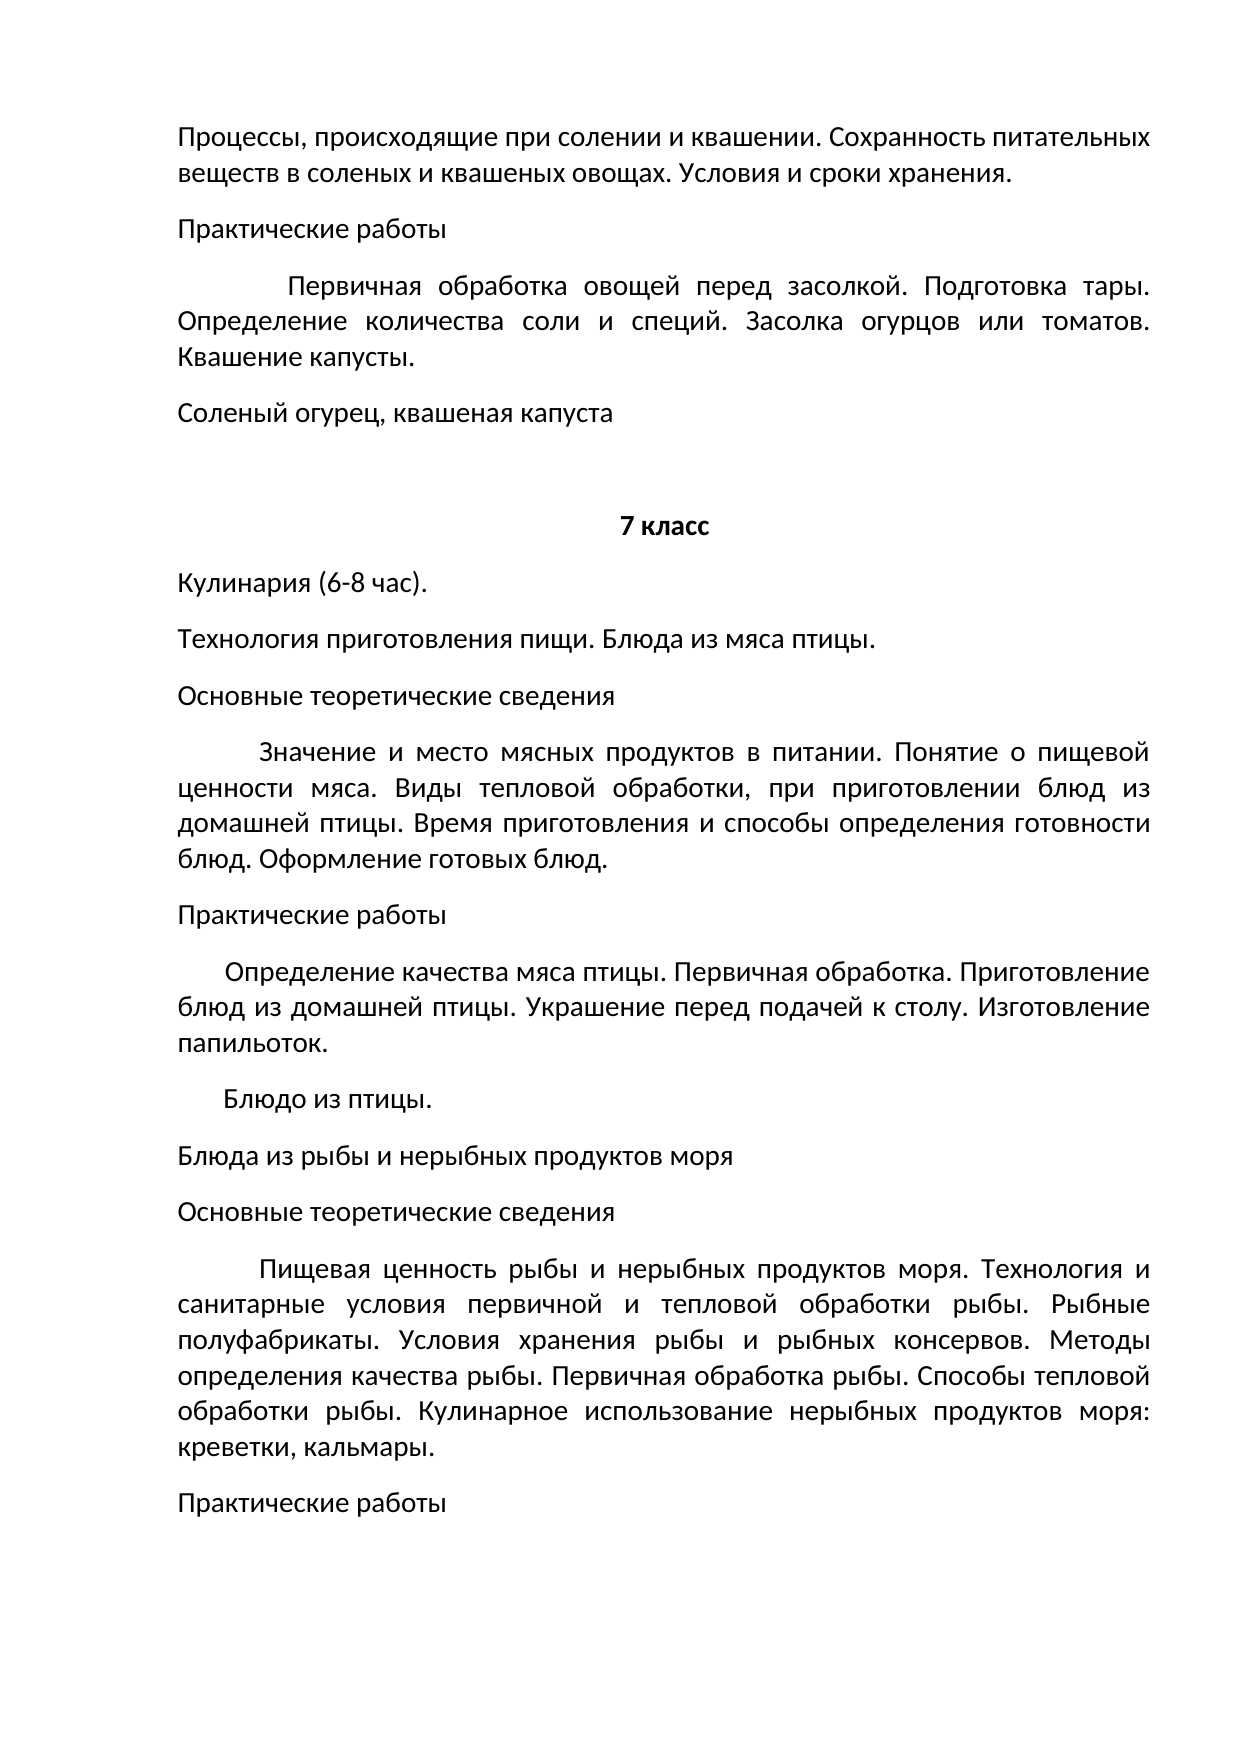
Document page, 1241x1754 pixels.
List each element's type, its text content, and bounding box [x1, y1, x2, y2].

text Технология приготовления пищи. Блюда из мяса птицы. [177, 620, 1152, 656]
text Значение и место мясных продуктов в питании. Понятие о пищевой ценности мяса. Виды тепловой обработки, при приготовлении блюд из домашней птицы. Время приготовления и способы определения готовности блюд. Оформление готовых блюд. [177, 733, 1152, 876]
text Основные теоретические сведения [177, 1193, 1152, 1229]
text Кулинария (6-8 час). [177, 564, 1152, 599]
text Процессы, происходящие при солении и квашении. Сохранность питательных веществ в соленых и квашеных овощах. Условия и сроки хранения. [177, 118, 1152, 189]
text Практические работы [177, 896, 1152, 932]
text Блюдо из птицы. [177, 1081, 1152, 1116]
text Соленый огурец, квашеная капуста [177, 394, 1152, 430]
text Основные теоретические сведения [177, 677, 1152, 712]
text Практические работы [177, 210, 1152, 246]
text Определение качества мяса птицы. Первичная обработка. Приготовление блюд из домашней птицы. Украшение перед подачей к столу. Изготовление папильоток. [177, 953, 1152, 1060]
text 7 класс [177, 507, 1152, 543]
text Блюда из рыбы и нерыбных продуктов моря [177, 1137, 1152, 1173]
text Первичная обработка овощей перед засолкой. Подготовка тары. Определение количества соли и специй. Засолка огурцов или томатов. Квашение капусты. [177, 267, 1152, 373]
text Практические работы [177, 1484, 1152, 1520]
text Пищевая ценность рыбы и нерыбных продуктов моря. Технология и санитарные условия первичной и тепловой обработки рыбы. Рыбные полуфабрикаты. Условия хранения рыбы и рыбных консервов. Методы определения качества рыбы. Первичная обработка рыбы. Способы тепловой обработки рыбы. Кулинарное использование нерыбных продуктов моря: креветки, кальмары. [177, 1250, 1152, 1464]
